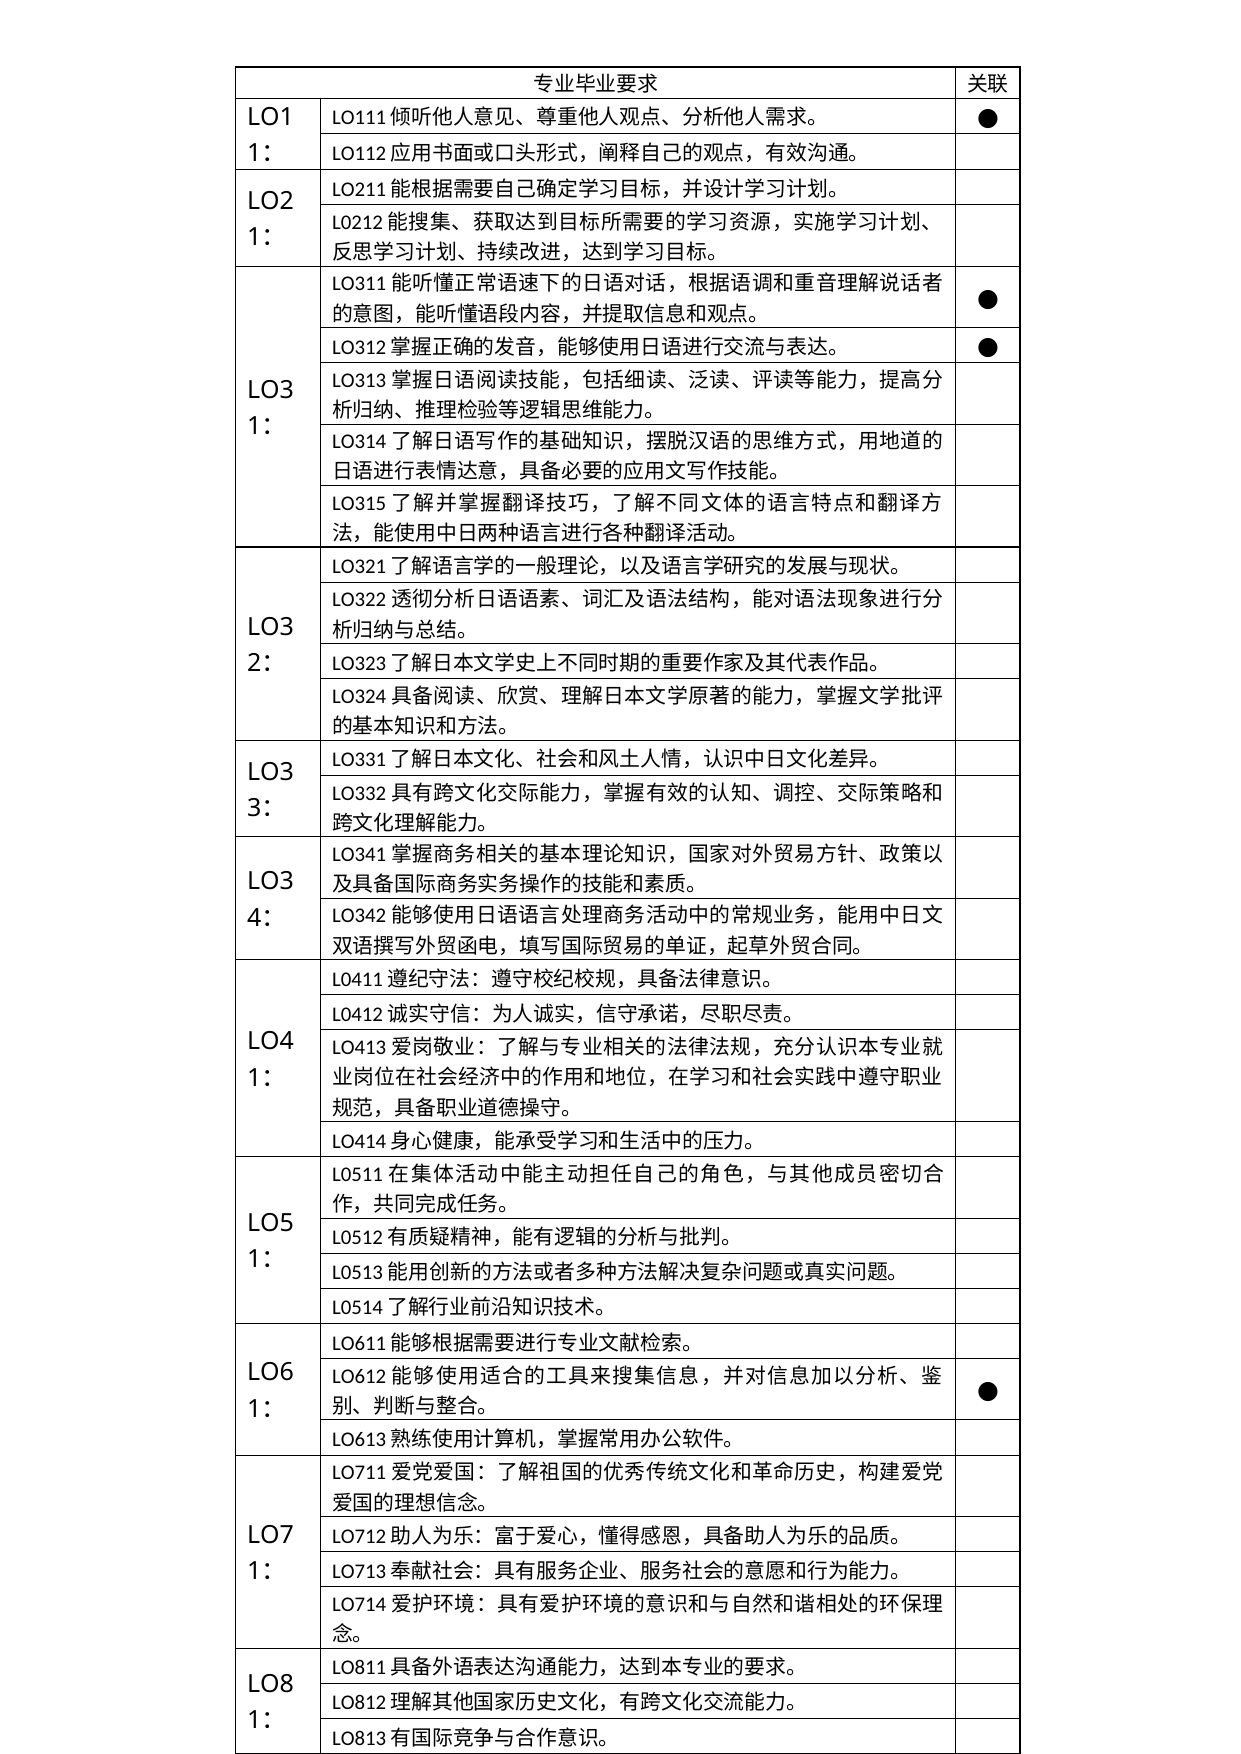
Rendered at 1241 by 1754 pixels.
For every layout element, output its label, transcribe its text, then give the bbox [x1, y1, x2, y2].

table_cell LO713奉献社会：具有服务企业、服务社会的意愿和行为能力。 [321, 1552, 955, 1586]
table_cell [956, 1649, 1019, 1683]
table_cell [956, 1030, 1019, 1121]
table_cell LO111倾听他人意见、尊重他人观点、分析他人需求。 [321, 99, 955, 133]
table_cell [956, 548, 1019, 582]
table_cell [956, 679, 1019, 739]
table_cell LO322透彻分析日语语素、词汇及语法结构，能对语法现象进行分析归纳与总结。 [321, 583, 955, 643]
table_cell LO81： [236, 1649, 320, 1753]
table_cell LO112应用书面或口头形式，阐释自己的观点，有效沟通。 [321, 134, 955, 169]
table_cell [956, 205, 1019, 266]
table_cell [956, 1157, 1019, 1217]
table_cell [956, 1587, 1019, 1648]
table_cell LO812理解其他国家历史文化，有跨文化交流能力。 [321, 1684, 955, 1718]
table_cell [956, 1684, 1019, 1718]
table_cell L0412 诚实守信：为人诚实，信守承诺，尽职尽责。 [321, 995, 955, 1029]
table_cell LO712助人为乐：富于爱心，懂得感恩，具备助人为乐的品质。 [321, 1517, 955, 1551]
table_cell L0511在集体活动中能主动担任自己的角色，与其他成员密切合作，共同完成任务。 [321, 1157, 955, 1217]
table_cell L0513 能用创新的方法或者多种方法解决复杂问题或真实问题。 [321, 1254, 955, 1288]
table_cell LO315了解并掌握翻译技巧，了解不同文体的语言特点和翻译方法，能使用中日两种语言进行各种翻译活动。 [321, 486, 955, 546]
table_cell LO32： [236, 548, 320, 739]
table_cell ● [956, 1359, 1019, 1419]
table_cell LO341掌握商务相关的基本理论知识，国家对外贸易方针、政策以及具备国际商务实务操作的技能和素质。 [321, 837, 955, 898]
table_cell LO811具备外语表达沟通能力，达到本专业的要求。 [321, 1649, 955, 1683]
table_cell LO413爱岗敬业：了解与专业相关的法律法规，充分认识本专业就业岗位在社会经济中的作用和地位，在学习和社会实践中遵守职业规范，具备职业道德操守。 [321, 1030, 955, 1121]
table_cell LO34： [236, 837, 320, 959]
table_cell LO813有国际竞争与合作意识。 [321, 1719, 955, 1753]
table_cell [956, 741, 1019, 775]
table_cell ● [956, 99, 1019, 133]
table_cell LO211能根据需要自己确定学习目标，并设计学习计划。 [321, 170, 955, 204]
table_cell [956, 170, 1019, 204]
table_cell LO332具有跨文化交际能力，掌握有效的认知、调控、交际策略和跨文化理解能力。 [321, 776, 955, 836]
table_cell [956, 1219, 1019, 1253]
table_cell [956, 837, 1019, 898]
table_cell LO31： [236, 267, 320, 546]
table_header 关联 [956, 68, 1019, 98]
table_cell [956, 1719, 1019, 1753]
table_cell LO342能够使用日语语言处理商务活动中的常规业务，能用中日文双语撰写外贸函电，填写国际贸易的单证，起草外贸合同。 [321, 899, 955, 959]
table_cell L0411遵纪守法：遵守校纪校规，具备法律意识。 [321, 960, 955, 994]
table_cell LO11： [236, 99, 320, 169]
table_cell LO33： [236, 741, 320, 836]
table_cell LO71： [236, 1456, 320, 1648]
table_cell ● [956, 267, 1019, 327]
table_cell LO312掌握正确的发音，能够使用日语进行交流与表达。 [321, 328, 955, 362]
table_cell [956, 1420, 1019, 1454]
table_cell [956, 134, 1019, 169]
table_cell L0514了解行业前沿知识技术。 [321, 1289, 955, 1323]
table_cell L0512 有质疑精神，能有逻辑的分析与批判。 [321, 1219, 955, 1253]
table_cell LO323了解日本文学史上不同时期的重要作家及其代表作品。 [321, 644, 955, 678]
table_cell LO611能够根据需要进行专业文献检索。 [321, 1324, 955, 1358]
table_cell LO414身心健康，能承受学习和生活中的压力。 [321, 1122, 955, 1156]
table_cell [956, 960, 1019, 994]
table_cell LO331了解日本文化、社会和风土人情，认识中日文化差异。 [321, 741, 955, 775]
table_header 专业毕业要求 [236, 68, 955, 98]
table_cell [956, 363, 1019, 423]
table_cell [956, 486, 1019, 546]
table_cell [956, 1517, 1019, 1551]
table_cell L0212能搜集、获取达到目标所需要的学习资源，实施学习计划、反思学习计划、持续改进，达到学习目标。 [321, 205, 955, 266]
table_cell LO313掌握日语阅读技能，包括细读、泛读、评读等能力，提高分析归纳、推理检验等逻辑思维能力。 [321, 363, 955, 423]
table_cell LO613熟练使用计算机，掌握常用办公软件。 [321, 1420, 955, 1454]
table_cell LO324具备阅读、欣赏、理解日本文学原著的能力，掌握文学批评的基本知识和方法。 [321, 679, 955, 739]
table_cell LO714爱护环境：具有爱护环境的意识和与自然和谐相处的环保理念。 [321, 1587, 955, 1648]
table_cell LO51： [236, 1157, 320, 1323]
table_cell LO21： [236, 170, 320, 266]
table_cell ● [956, 328, 1019, 362]
table_cell LO61： [236, 1324, 320, 1454]
table_cell [956, 1456, 1019, 1516]
table_cell LO711爱党爱国：了解祖国的优秀传统文化和革命历史，构建爱党爱国的理想信念。 [321, 1456, 955, 1516]
table_cell [956, 1122, 1019, 1156]
table_cell [956, 1289, 1019, 1323]
table_cell LO314了解日语写作的基础知识，摆脱汉语的思维方式，用地道的日语进行表情达意，具备必要的应用文写作技能。 [321, 425, 955, 485]
table_cell [956, 1254, 1019, 1288]
table_cell [956, 899, 1019, 959]
table_cell [956, 995, 1019, 1029]
table_cell [956, 644, 1019, 678]
table_cell [956, 425, 1019, 485]
table_cell LO41： [236, 960, 320, 1156]
table_cell [956, 583, 1019, 643]
table_cell [956, 776, 1019, 836]
table_cell [956, 1324, 1019, 1358]
table_cell LO612能够使用适合的工具来搜集信息，并对信息加以分析、鉴别、判断与整合。 [321, 1359, 955, 1419]
table_cell LO321了解语言学的一般理论，以及语言学研究的发展与现状。 [321, 548, 955, 582]
table_cell LO311能听懂正常语速下的日语对话，根据语调和重音理解说话者的意图，能听懂语段内容，并提取信息和观点。 [321, 267, 955, 327]
table_cell [956, 1552, 1019, 1586]
